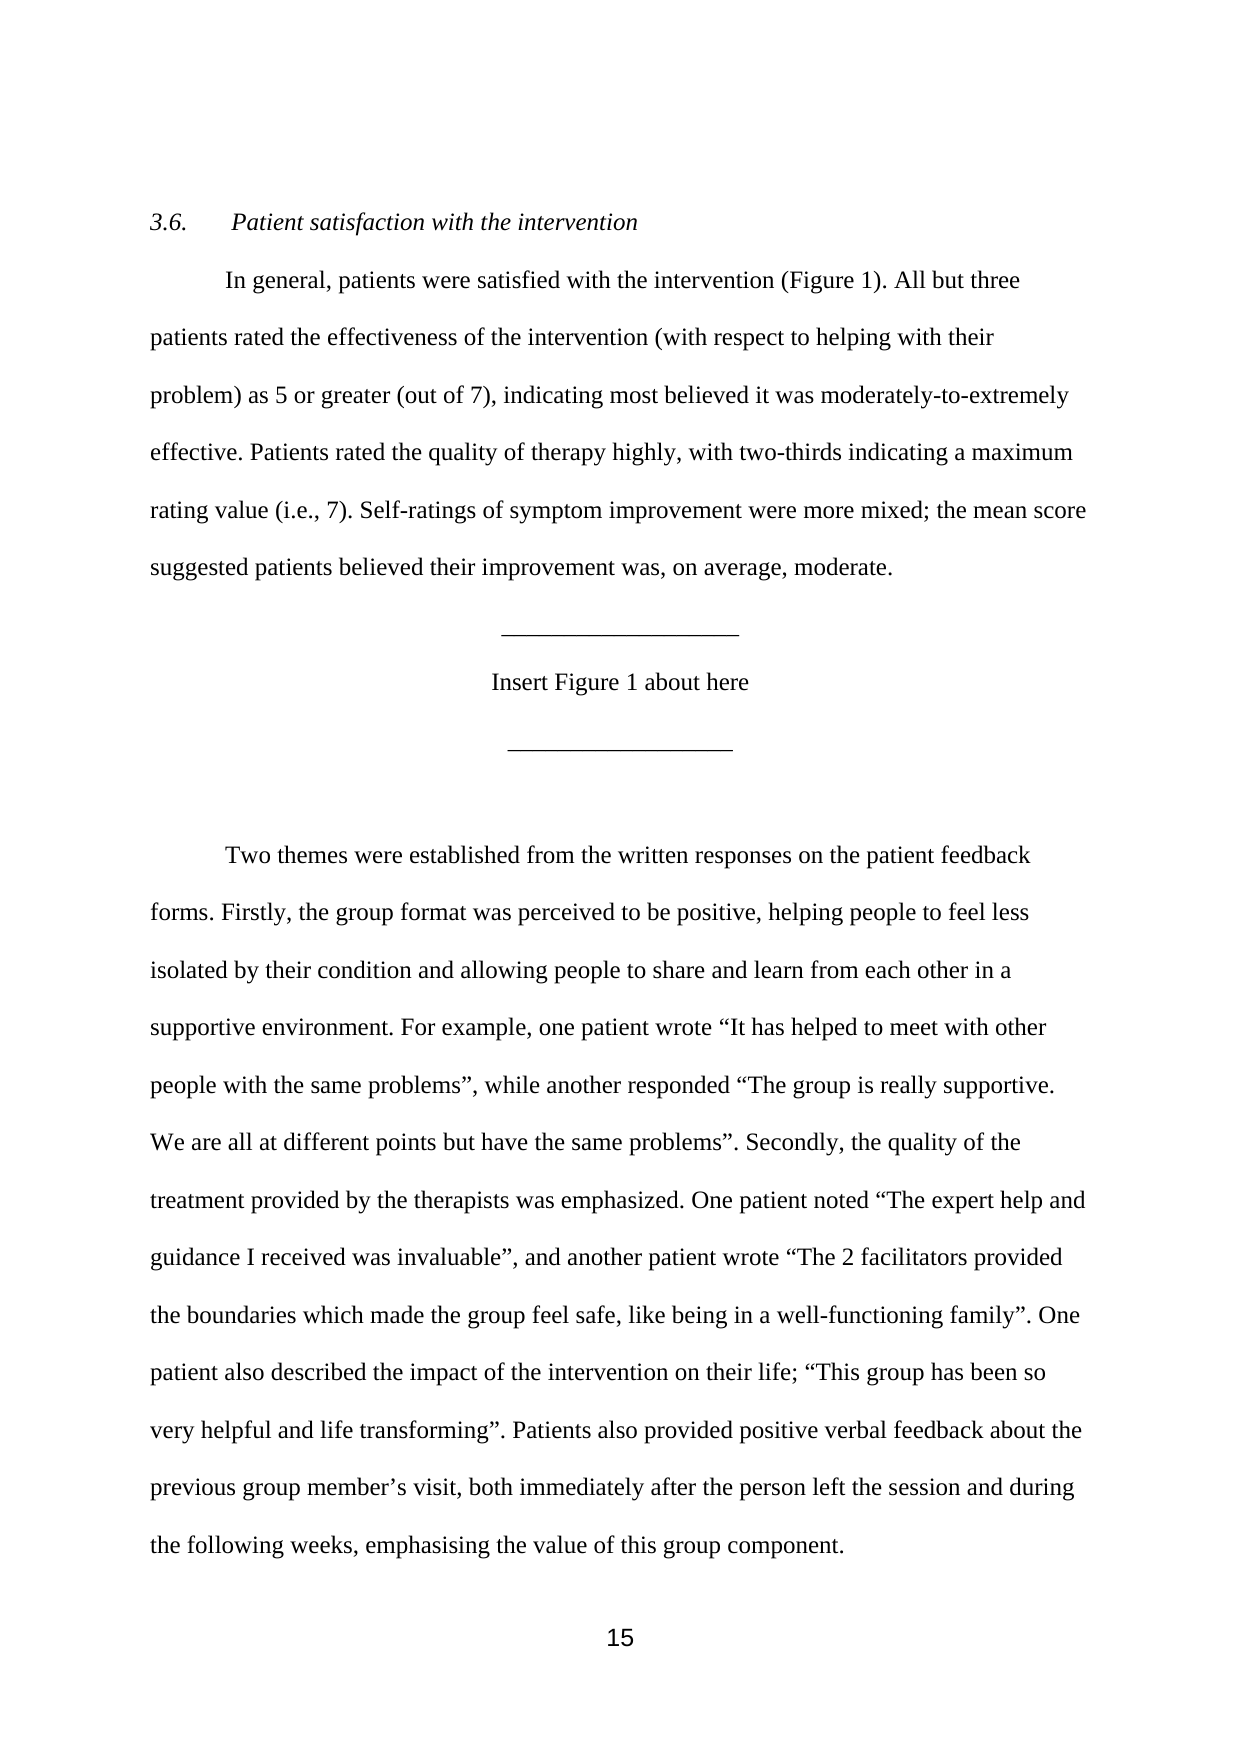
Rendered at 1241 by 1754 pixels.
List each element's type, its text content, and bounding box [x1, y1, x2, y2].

text __________________ [150, 725, 1090, 754]
text Two themes were established from the written responses on the patient feedback forms. Firstly, the group format was perceived to be positive, helping people to feel less isolated by their condition and allowing people to share and learn from each other in a supportive environment. For example, one patient wrote “It has helped to meet with other people with the same problems”, while another responded “The group is really supportive. We are all at different points but have the same problems”. Secondly, the quality of the treatment provided by the therapists was emphasized. One patient noted “The expert help and guidance I received was invaluable”, and another patient wrote “The 2 facilitators provided the boundaries which made the group feel safe, like being in a well-functioning family”. One patient also described the impact of the intervention on their life; “This group has been so very helpful and life transforming”. Patients also provided positive verbal feedback about the previous group member’s visit, both immediately after the person left the session and during the following weeks, emphasising the value of this group component. [150, 840, 1090, 1559]
text Insert Figure 1 about here [150, 667, 1090, 696]
list Patient satisfaction with the intervention [150, 207, 1090, 236]
text In general, patients were satisfied with the intervention (Figure 1). All but three patients rated the effectiveness of the intervention (with respect to helping with their problem) as 5 or greater (out of 7), indicating most believed it was moderately-to-extremely effective. Patients rated the quality of therapy highly, with two-thirds indicating a maximum rating value (i.e., 7). Self-ratings of symptom improvement were more mixed; the mean score suggested patients believed their improvement was, on average, moderate. [150, 265, 1090, 581]
text ___________________ [150, 610, 1090, 639]
